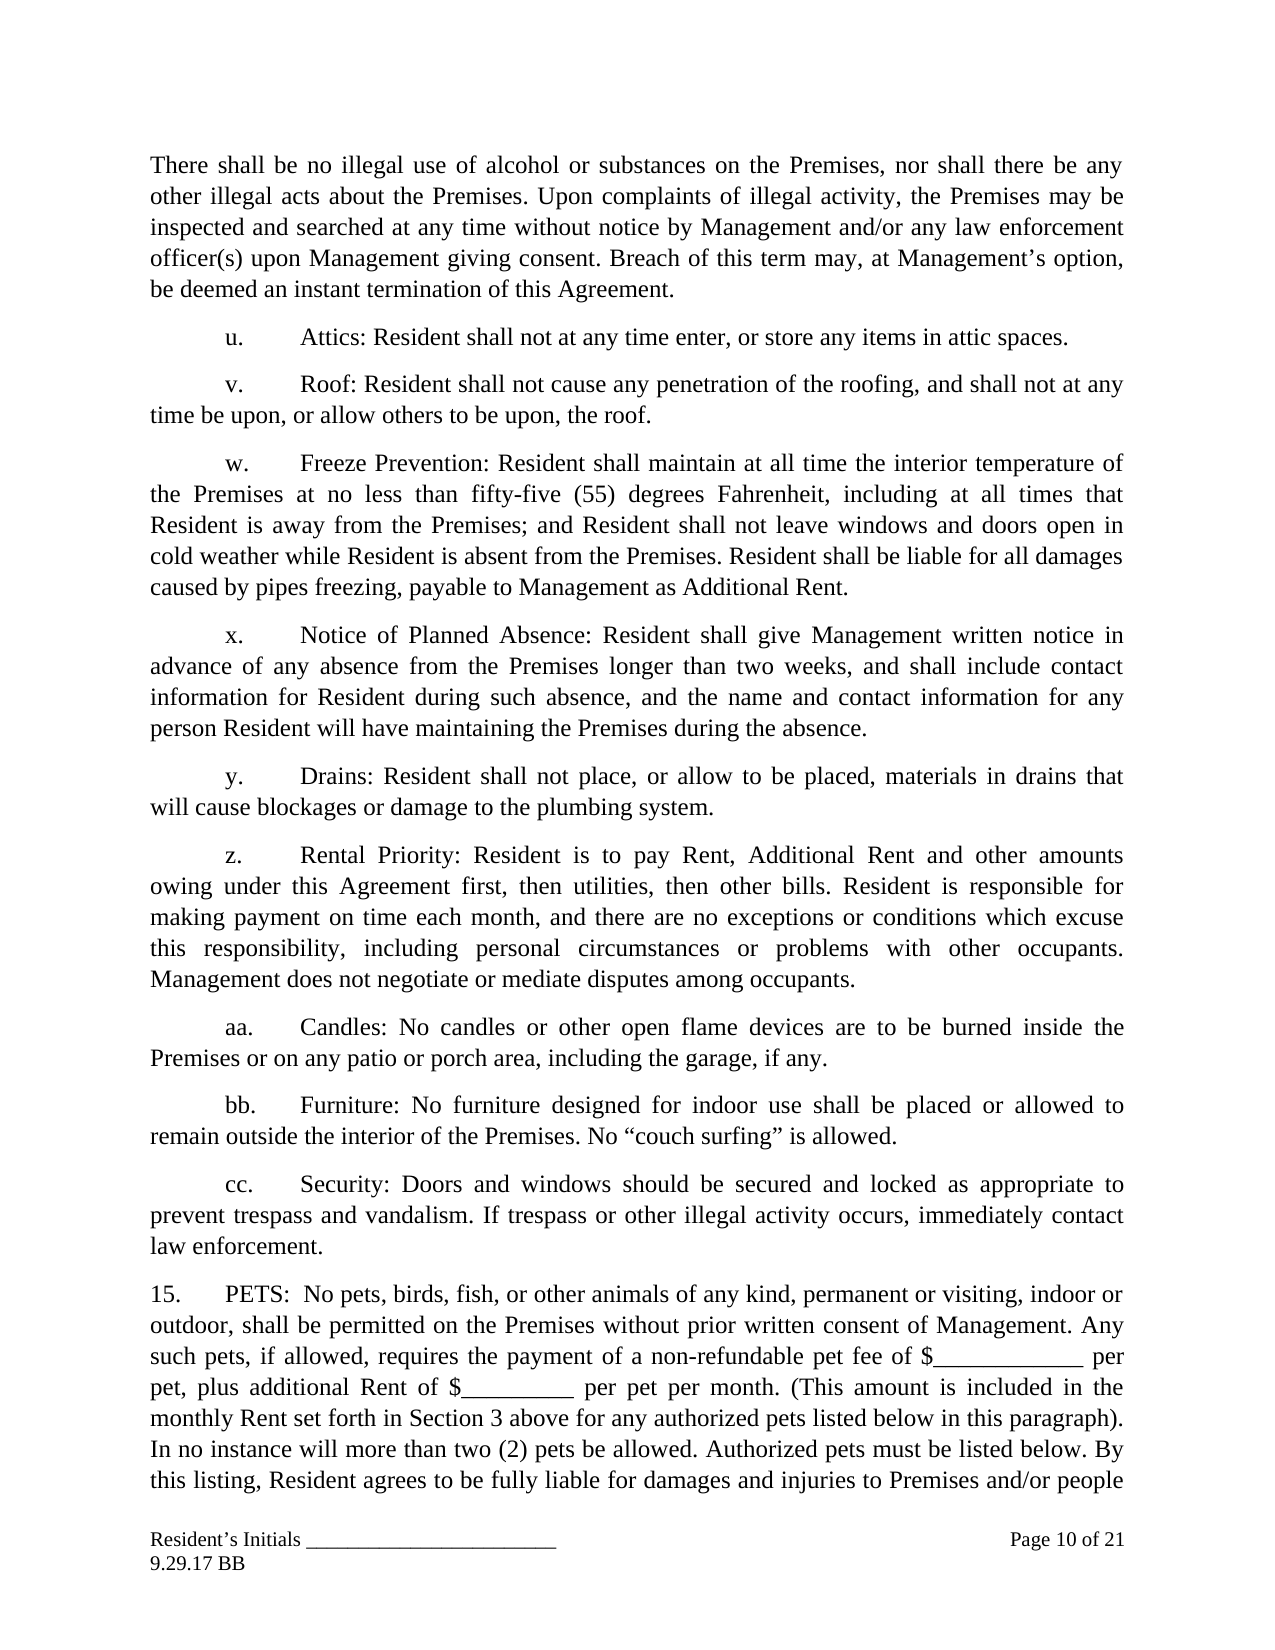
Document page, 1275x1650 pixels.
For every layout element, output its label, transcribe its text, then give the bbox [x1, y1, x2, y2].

text z. Rental Priority: Resident is to pay Rent, Additional Rent and other amounts owing under this Agreement first, then utilities, then other bills. Resident is responsible for making payment on time each month, and there are no exceptions or conditions which excuse this responsibility, including personal circumstances or problems with other occupants. Management does not negotiate or mediate disputes among occupants. [150, 840, 1125, 993]
text aa. Candles: No candles or other open flame devices are to be burned inside the Premises or on any patio or porch area, including the garage, if any. [150, 1012, 1125, 1071]
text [150, 1279, 1125, 1494]
text bb. Furniture: No furniture designed for indoor use shall be placed or allowed to remain outside the interior of the Premises. No “couch surfing” is allowed. [150, 1090, 1125, 1150]
text cc. Security: Doors and windows should be secured and locked as appropriate to prevent trespass and vandalism. If trespass or other illegal activity occurs, immediately contact law enforcement. [150, 1169, 1125, 1260]
text u. Attics: Resident shall not at any time enter, or store any items in attic spaces. [150, 322, 1125, 351]
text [150, 150, 1125, 303]
text y. Drains: Resident shall not place, or allow to be placed, materials in drains that will cause blockages or damage to the plumbing system. [150, 761, 1125, 821]
text x. Notice of Planned Absence: Resident shall give Management written notice in advance of any absence from the Premises longer than two weeks, and shall include contact information for Resident during such absence, and the name and contact information for any person Resident will have maintaining the Premises during the absence. [150, 620, 1125, 742]
text w. Freeze Prevention: Resident shall maintain at all time the interior temperature of the Premises at no less than fifty-five (55) degrees Fahrenheit, including at all times that Resident is away from the Premises; and Resident shall not leave windows and doors open in cold weather while Resident is absent from the Premises. Resident shall be liable for all damages caused by pipes freezing, payable to Management as Additional Rent. [150, 448, 1125, 601]
text v. Roof: Resident shall not cause any penetration of the roofing, and shall not at any time be upon, or allow others to be upon, the roof. [150, 369, 1125, 429]
